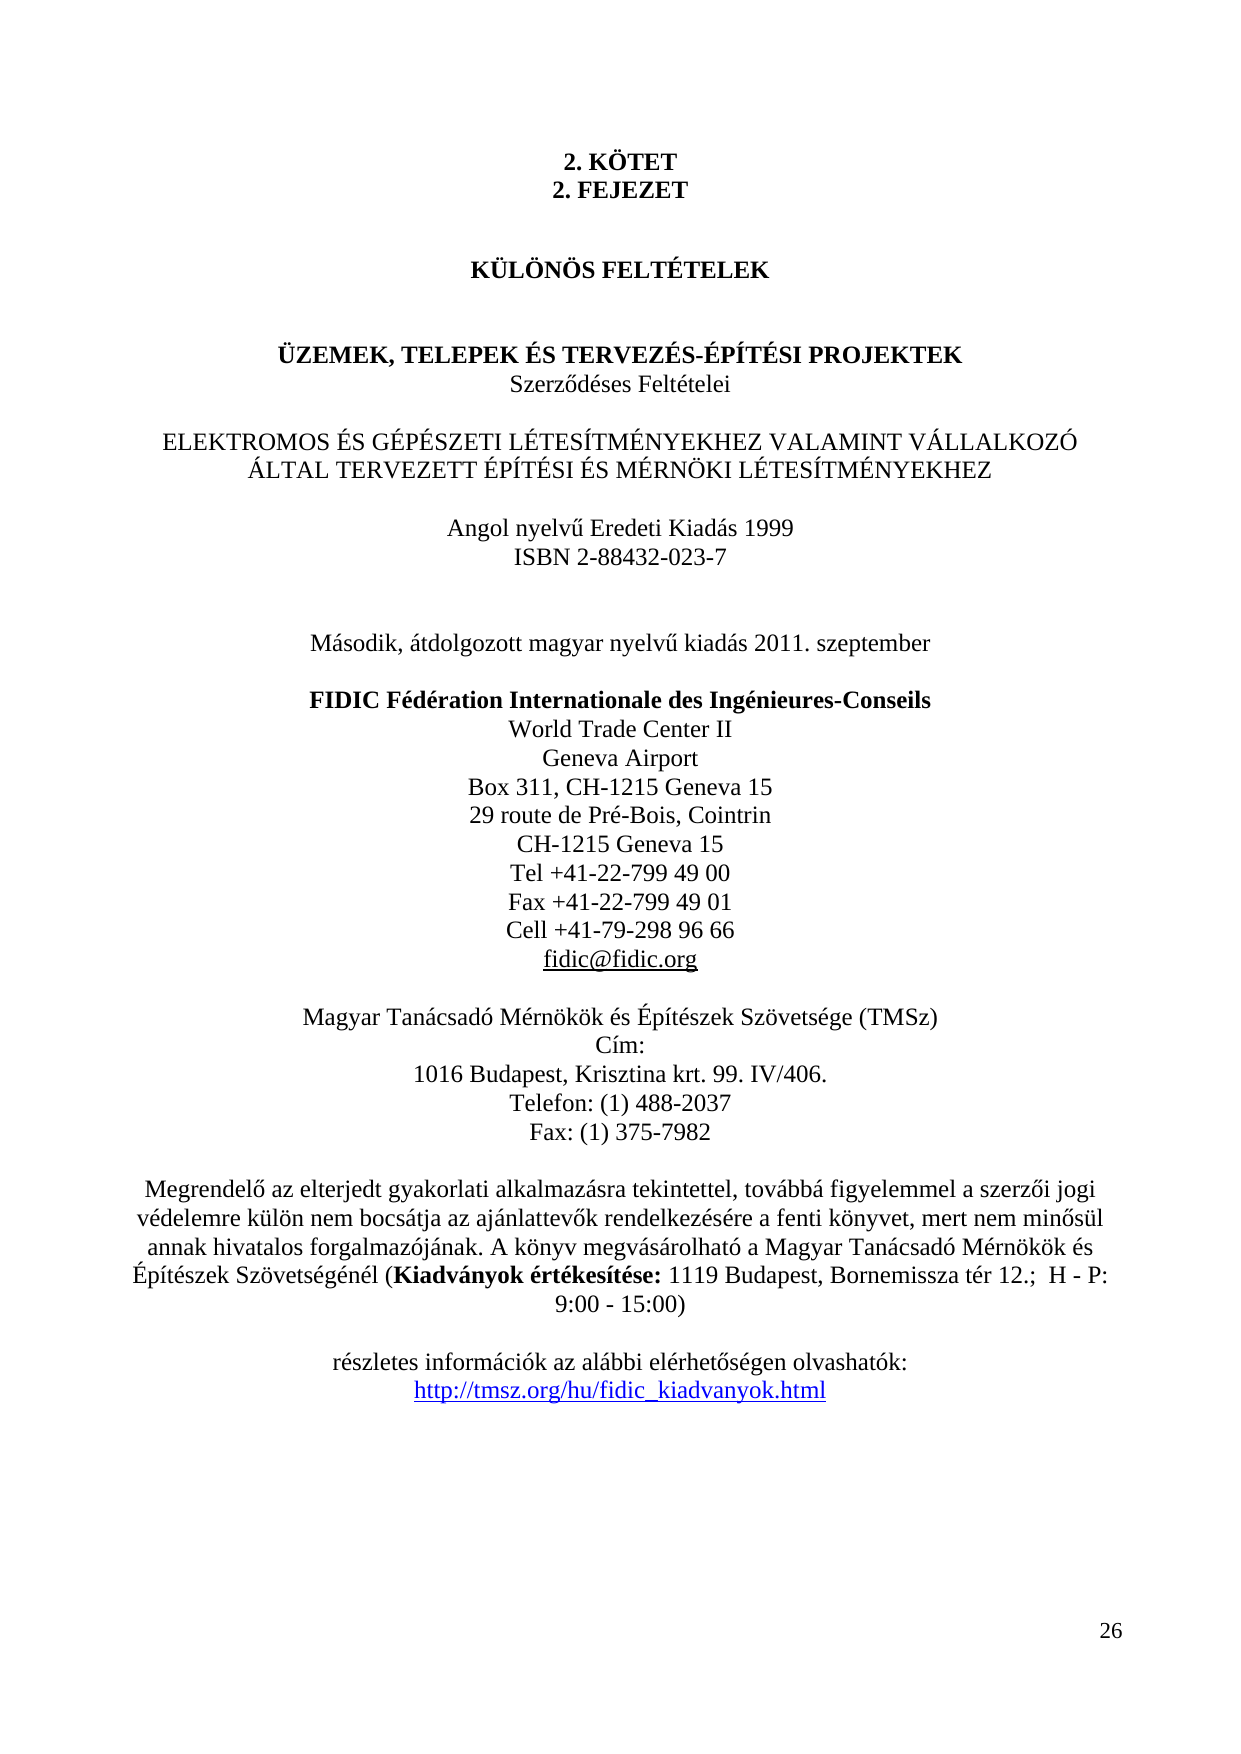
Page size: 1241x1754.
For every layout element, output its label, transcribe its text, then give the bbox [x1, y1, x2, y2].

text Második, átdolgozott magyar nyelvű kiadás 2011. szeptember [118, 628, 1122, 657]
text 1016 Budapest, Krisztina krt. 99. IV/406. [118, 1059, 1122, 1088]
text ELEKTROMOS ÉS GÉPÉSZETI LÉTESÍTMÉNYEKHEZ VALAMINT VÁLLALKOZÓ ÁLTAL TERVEZETT ÉPÍTÉSI ÉS MÉRNÖKI LÉTESÍTMÉNYEKHEZ [118, 427, 1122, 484]
text 2. KÖTET [118, 147, 1122, 176]
text Megrendelő az elterjedt gyakorlati alkalmazásra tekintettel, továbbá figyelemmel a szerzői jogi védelemre külön nem bocsátja az ajánlattevők rendelkezésére a fenti könyvet, mert nem minősül annak hivatalos forgalmazójának. A könyv megvásárolható a Magyar Tanácsadó Mérnökök és Építészek Szövetségénél (Kiadványok értékesítése: 1119 Budapest, Bornemissza tér 12.; H - P: 9:00 - 15:00) [118, 1174, 1122, 1318]
list KÜLÖNÖS FELTÉTELEK [118, 258, 1122, 283]
text Angol nyelvű Eredeti Kiadás 1999 [118, 513, 1122, 542]
text Cím: [118, 1031, 1122, 1059]
text Telefon: (1) 488-2037 [118, 1088, 1122, 1117]
text részletes információk az alábbi elérhetőségen olvashatók: [118, 1347, 1122, 1376]
text Fax: (1) 375-7982 [118, 1117, 1122, 1146]
text http://tmsz.org/hu/fidic_kiadvanyok.html [118, 1376, 1122, 1404]
text ISBN 2-88432-023-7 [118, 542, 1122, 571]
text 2. FEJEZET [118, 176, 1122, 204]
text Szerződéses Feltételei [118, 369, 1122, 398]
text FIDIC Fédération Internationale des Ingénieures-Conseils [118, 686, 1122, 714]
text Magyar Tanácsadó Mérnökök és Építészek Szövetsége (TMSz) [118, 1002, 1122, 1031]
text ÜZEMEK, TELEPEK ÉS TERVEZÉS-ÉPÍTÉSI PROJEKTEK [118, 341, 1122, 369]
text World Trade Center II Geneva Airport Box 311, CH-1215 Geneva 15 29 route de Pré-Bois, Cointrin CH-1215 Geneva 15 Tel +41-22-799 49 00 Fax +41-22-799 49 01 Cell +41-79-298 96 66 fidic@fidic.org [118, 714, 1122, 973]
